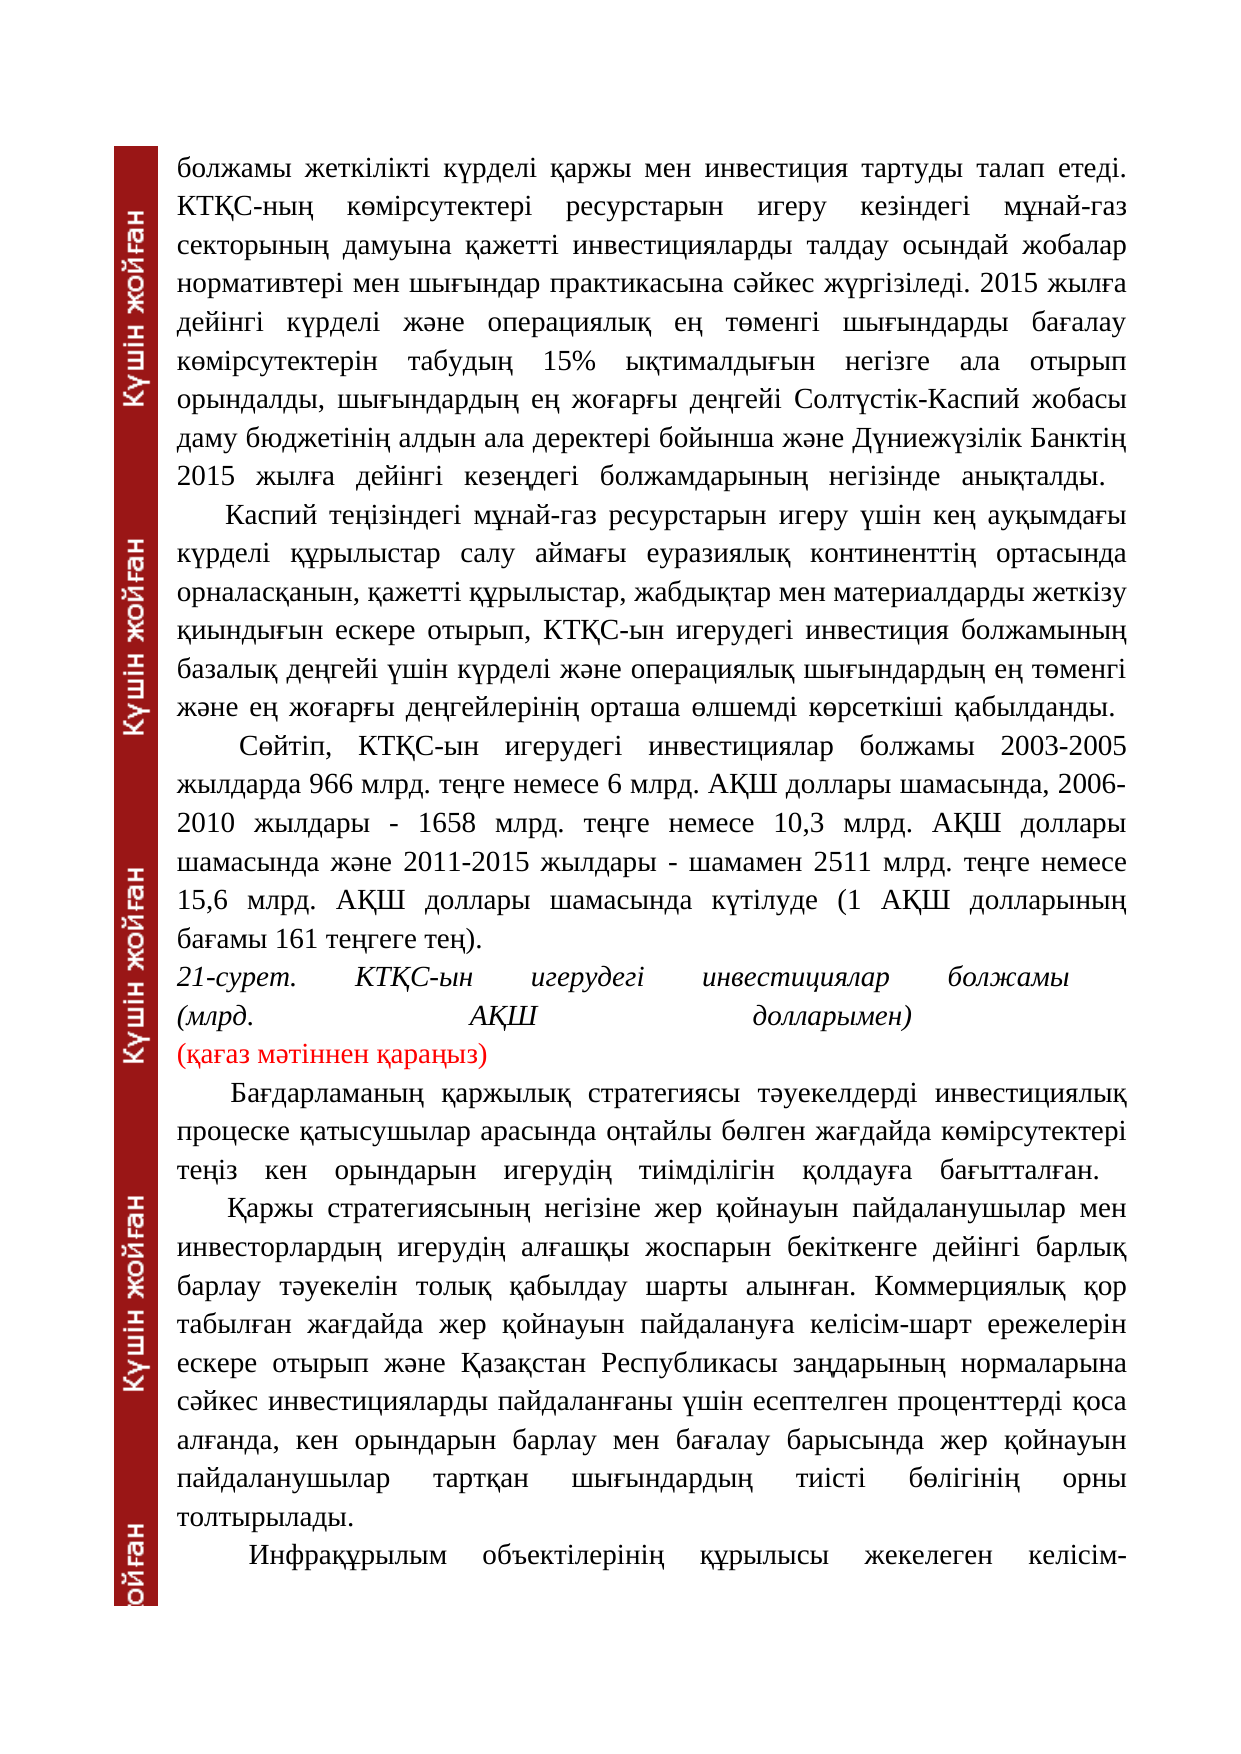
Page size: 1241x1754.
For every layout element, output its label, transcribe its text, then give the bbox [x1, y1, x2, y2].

picture [114, 146, 158, 150]
picture [114, 1571, 158, 1606]
text 21-сурет. КТҚС-ын игерудегi инвестициялар болжамы (млрд. АҚШ долларымен) (қағаз мәтіннен қараңыз) [112, 959, 1128, 1070]
picture [114, 1070, 158, 1075]
picture [114, 954, 158, 959]
